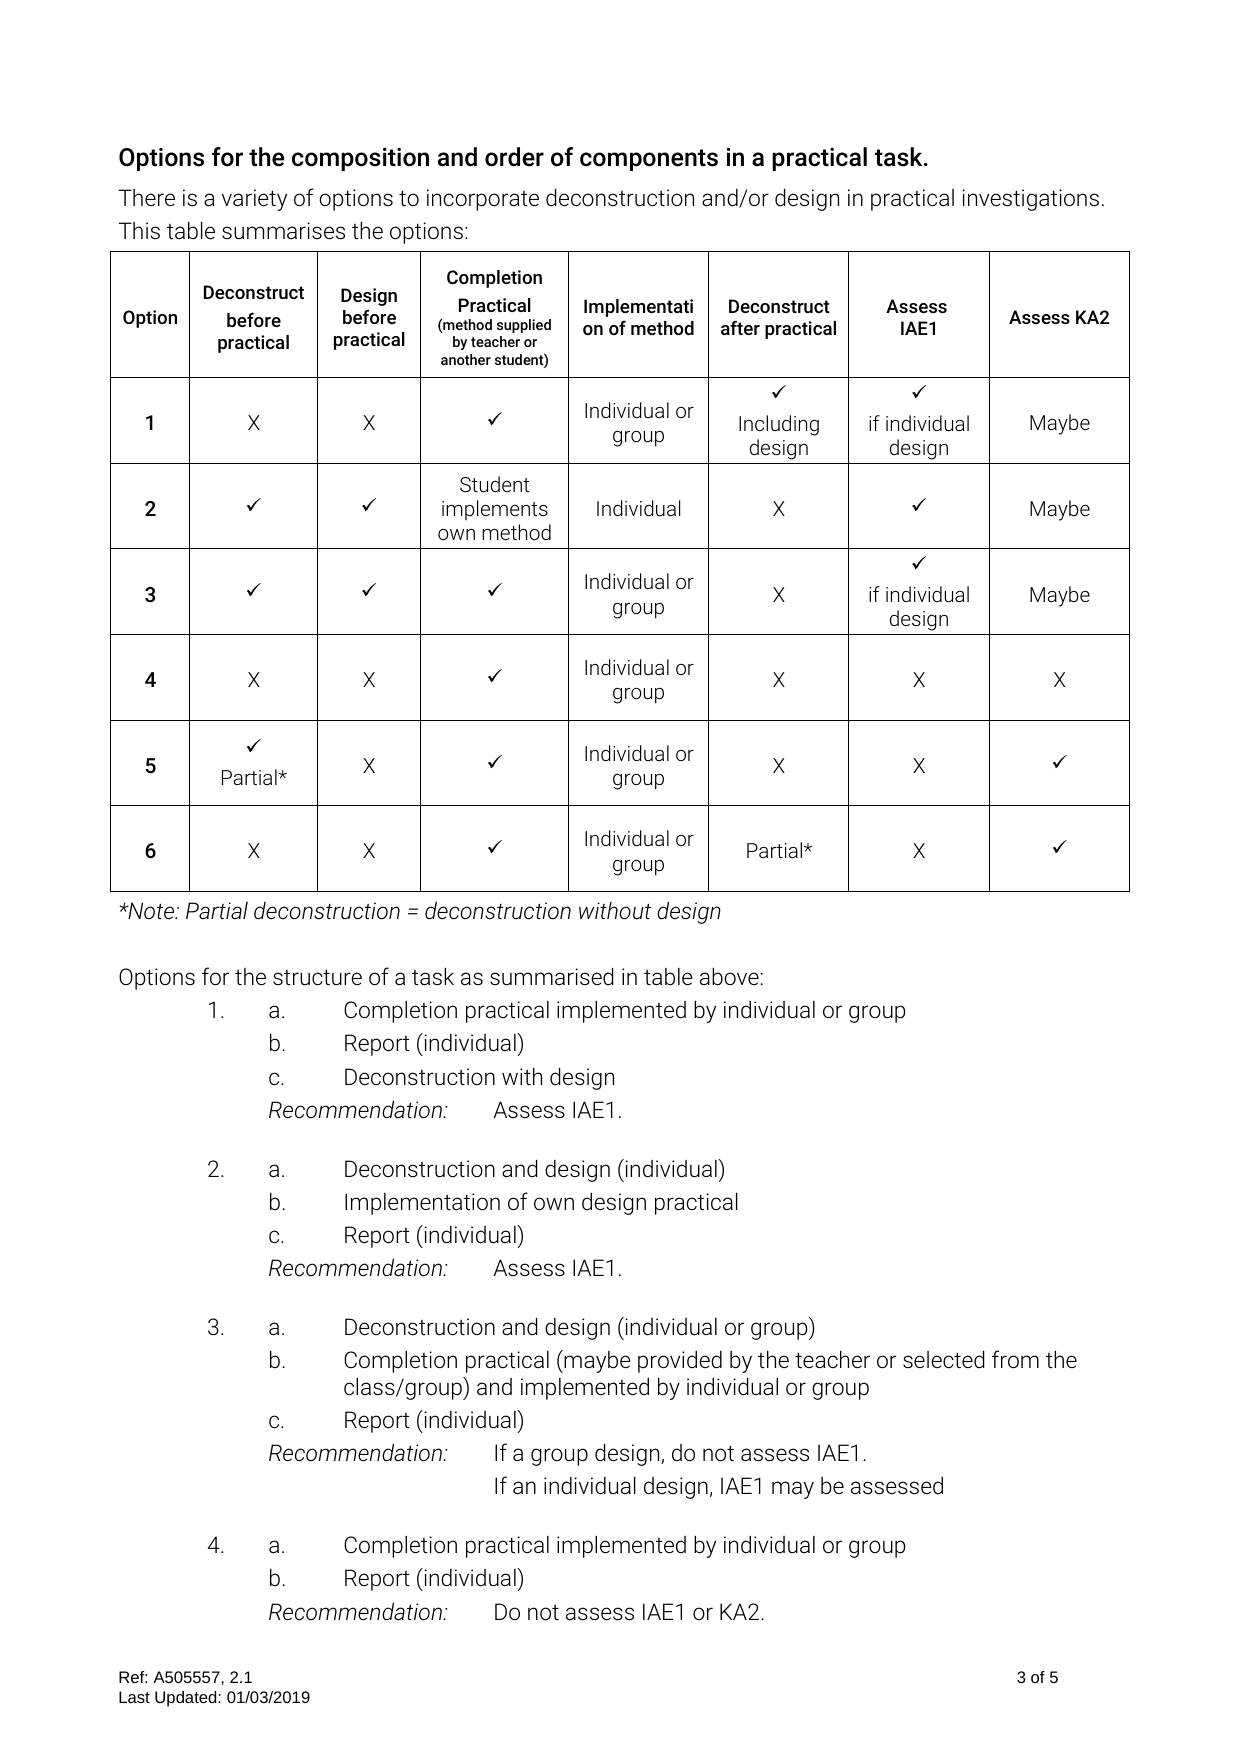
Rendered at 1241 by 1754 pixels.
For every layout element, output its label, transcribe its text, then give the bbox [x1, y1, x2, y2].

table_cell X [318, 806, 420, 891]
list c. Report (individual) [207, 1222, 1122, 1249]
table_cell 5 [111, 721, 189, 805]
list Recommendation: Do not assess IAE1 or KA2. [207, 1599, 1122, 1626]
list 4. a. Completion practical implemented by individual or group [207, 1532, 1122, 1559]
list 3. a. Deconstruction and design (individual or group) [207, 1314, 1122, 1341]
table_cell X [849, 806, 989, 891]
table_cell [421, 378, 568, 463]
table_cell X [190, 635, 317, 719]
table_header Deconstruct before practical [190, 252, 317, 377]
table_header Assess KA2 [990, 252, 1129, 377]
table_cell X [849, 721, 989, 805]
list Recommendation: Assess IAE1. [207, 1255, 1122, 1282]
table_cell [990, 721, 1129, 805]
table_cell [421, 549, 568, 634]
list Recommendation: If a group design, do not assess IAE1. [207, 1440, 1122, 1467]
table_cell [318, 464, 420, 548]
table_cell [318, 549, 420, 634]
list b. Report (individual) [207, 1031, 1122, 1057]
table_cell X [709, 549, 848, 634]
table_cell X [849, 635, 989, 719]
table_cell Maybe [990, 464, 1129, 548]
table_cell if individual design [849, 549, 989, 634]
table_cell 4 [111, 635, 189, 719]
table_header Assess IAE1 [849, 252, 989, 377]
table_header Deconstruct after practical [709, 252, 848, 377]
table_cell Individual [569, 464, 708, 548]
list If an individual design, IAE1 may be assessed [207, 1473, 1122, 1500]
table_cell Individual or group [569, 806, 708, 891]
table_header Completion Practical (method supplied by teacher or another student) [421, 252, 568, 377]
table_cell Individual or group [569, 635, 708, 719]
table_cell Maybe [990, 549, 1129, 634]
table_cell Partial* [709, 806, 848, 891]
table_cell X [318, 635, 420, 719]
table_cell Individual or group [569, 378, 708, 463]
table_cell [849, 464, 989, 548]
table_cell X [190, 806, 317, 891]
list b. Implementation of own design practical [207, 1189, 1122, 1216]
table_header Implementation of method [569, 252, 708, 377]
table_cell X [318, 378, 420, 463]
table_cell [190, 464, 317, 548]
list 1. a. Completion practical implemented by individual or group [207, 997, 1122, 1024]
text Options for the structure of a task as summarised in table above: [118, 964, 1122, 991]
list c. Report (individual) [207, 1407, 1122, 1434]
table_cell Individual or group [569, 549, 708, 634]
table_cell X [709, 721, 848, 805]
list b. Completion practical (maybe provided by the teacher or selected from the class/group) and implemented by individual or group [268, 1347, 1122, 1401]
text This table summarises the options: [118, 218, 1122, 245]
table_cell X [318, 721, 420, 805]
table_cell X [190, 378, 317, 463]
text There is a variety of options to incorporate deconstruction and/or design in practical investigations. [118, 185, 1122, 212]
subtitle Options for the composition and order of components in a practical task. [118, 143, 1122, 172]
table_cell Student implements own method [421, 464, 568, 548]
table_cell X [709, 635, 848, 719]
table_cell 6 [111, 806, 189, 891]
table_header Design before practical [318, 252, 420, 377]
table_cell [421, 806, 568, 891]
table_cell 1 [111, 378, 189, 463]
list Recommendation: Assess IAE1. [207, 1097, 1122, 1124]
list b. Report (individual) [207, 1566, 1122, 1592]
table_cell [421, 721, 568, 805]
table_cell [421, 635, 568, 719]
table_cell [990, 806, 1129, 891]
table_cell Individual or group [569, 721, 708, 805]
table_cell Maybe [990, 378, 1129, 463]
table_cell if individual design [849, 378, 989, 463]
table_cell [190, 549, 317, 634]
table_cell 3 [111, 549, 189, 634]
table_cell Partial* [190, 721, 317, 805]
table_cell 2 [111, 464, 189, 548]
table_cell X [709, 464, 848, 548]
table_header Option [111, 252, 189, 377]
table_cell Including design [709, 378, 848, 463]
list 2. a. Deconstruction and design (individual) [207, 1156, 1122, 1183]
list c. Deconstruction with design [207, 1064, 1122, 1091]
table_cell X [990, 635, 1129, 719]
text *Note: Partial deconstruction = deconstruction without design [118, 898, 1122, 925]
